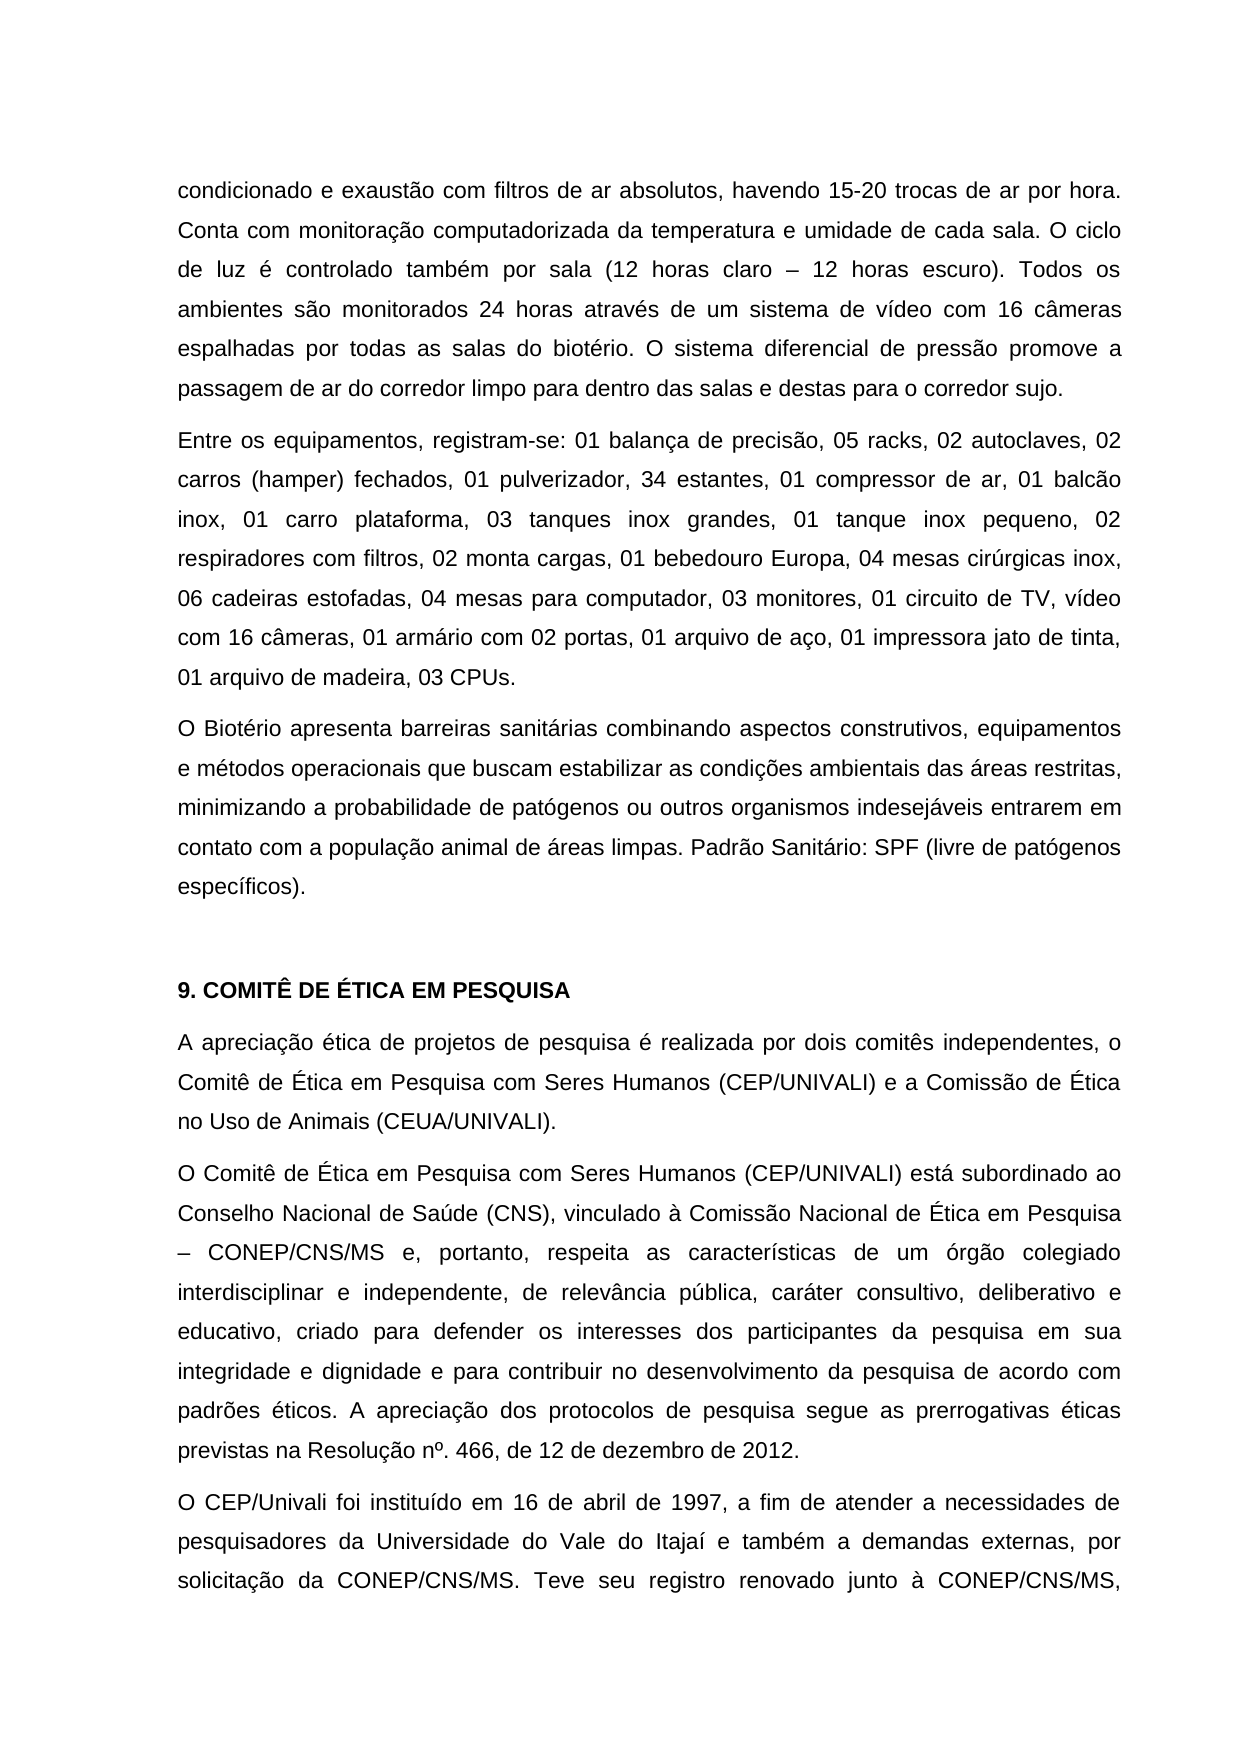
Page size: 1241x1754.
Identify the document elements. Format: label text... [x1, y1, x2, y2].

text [177, 1488, 1122, 1594]
text Entre os equipamentos, registram-se: 01 balança de precisão, 05 racks, 02 autoclaves, 02 carros (hamper) fechados, 01 pulverizador, 34 estantes, 01 compressor de ar, 01 balcão inox, 01 carro plataforma, 03 tanques inox grandes, 01 tanque inox pequeno, 02 respiradores com filtros, 02 monta cargas, 01 bebedouro Europa, 04 mesas cirúrgicas inox, 06 cadeiras estofadas, 04 mesas para computador, 03 monitores, 01 circuito de TV, vídeo com 16 câmeras, 01 armário com 02 portas, 01 arquivo de aço, 01 impressora jato de tinta, 01 arquivo de madeira, 03 CPUs. [177, 427, 1122, 690]
text 9. COMITÊ DE ÉTICA EM PESQUISA [177, 977, 1122, 1004]
text A apreciação ética de projetos de pesquisa é realizada por dois comitês independentes, o Comitê de Ética em Pesquisa com Seres Humanos (CEP/UNIVALI) e a Comissão de Ética no Uso de Animais (CEUA/UNIVALI). [177, 1029, 1122, 1134]
text O Biotério apresenta barreiras sanitárias combinando aspectos construtivos, equipamentos e métodos operacionais que buscam estabilizar as condições ambientais das áreas restritas, minimizando a probabilidade de patógenos ou outros organismos indesejáveis entrarem em contato com a população animal de áreas limpas. Padrão Sanitário: SPF (livre de patógenos específicos). [177, 715, 1122, 900]
text O Comitê de Ética em Pesquisa com Seres Humanos (CEP/UNIVALI) está subordinado ao Conselho Nacional de Saúde (CNS), vinculado à Comissão Nacional de Ética em Pesquisa – CONEP/CNS/MS e, portanto, respeita as características de um órgão colegiado interdisciplinar e independente, de relevância pública, caráter consultivo, deliberativo e educativo, criado para defender os interesses dos participantes da pesquisa em sua integridade e dignidade e para contribuir no desenvolvimento da pesquisa de acordo com padrões éticos. A apreciação dos protocolos de pesquisa segue as prerrogativas éticas previstas na Resolução nº. 466, de 12 de dezembro de 2012. [177, 1160, 1122, 1463]
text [177, 177, 1122, 401]
